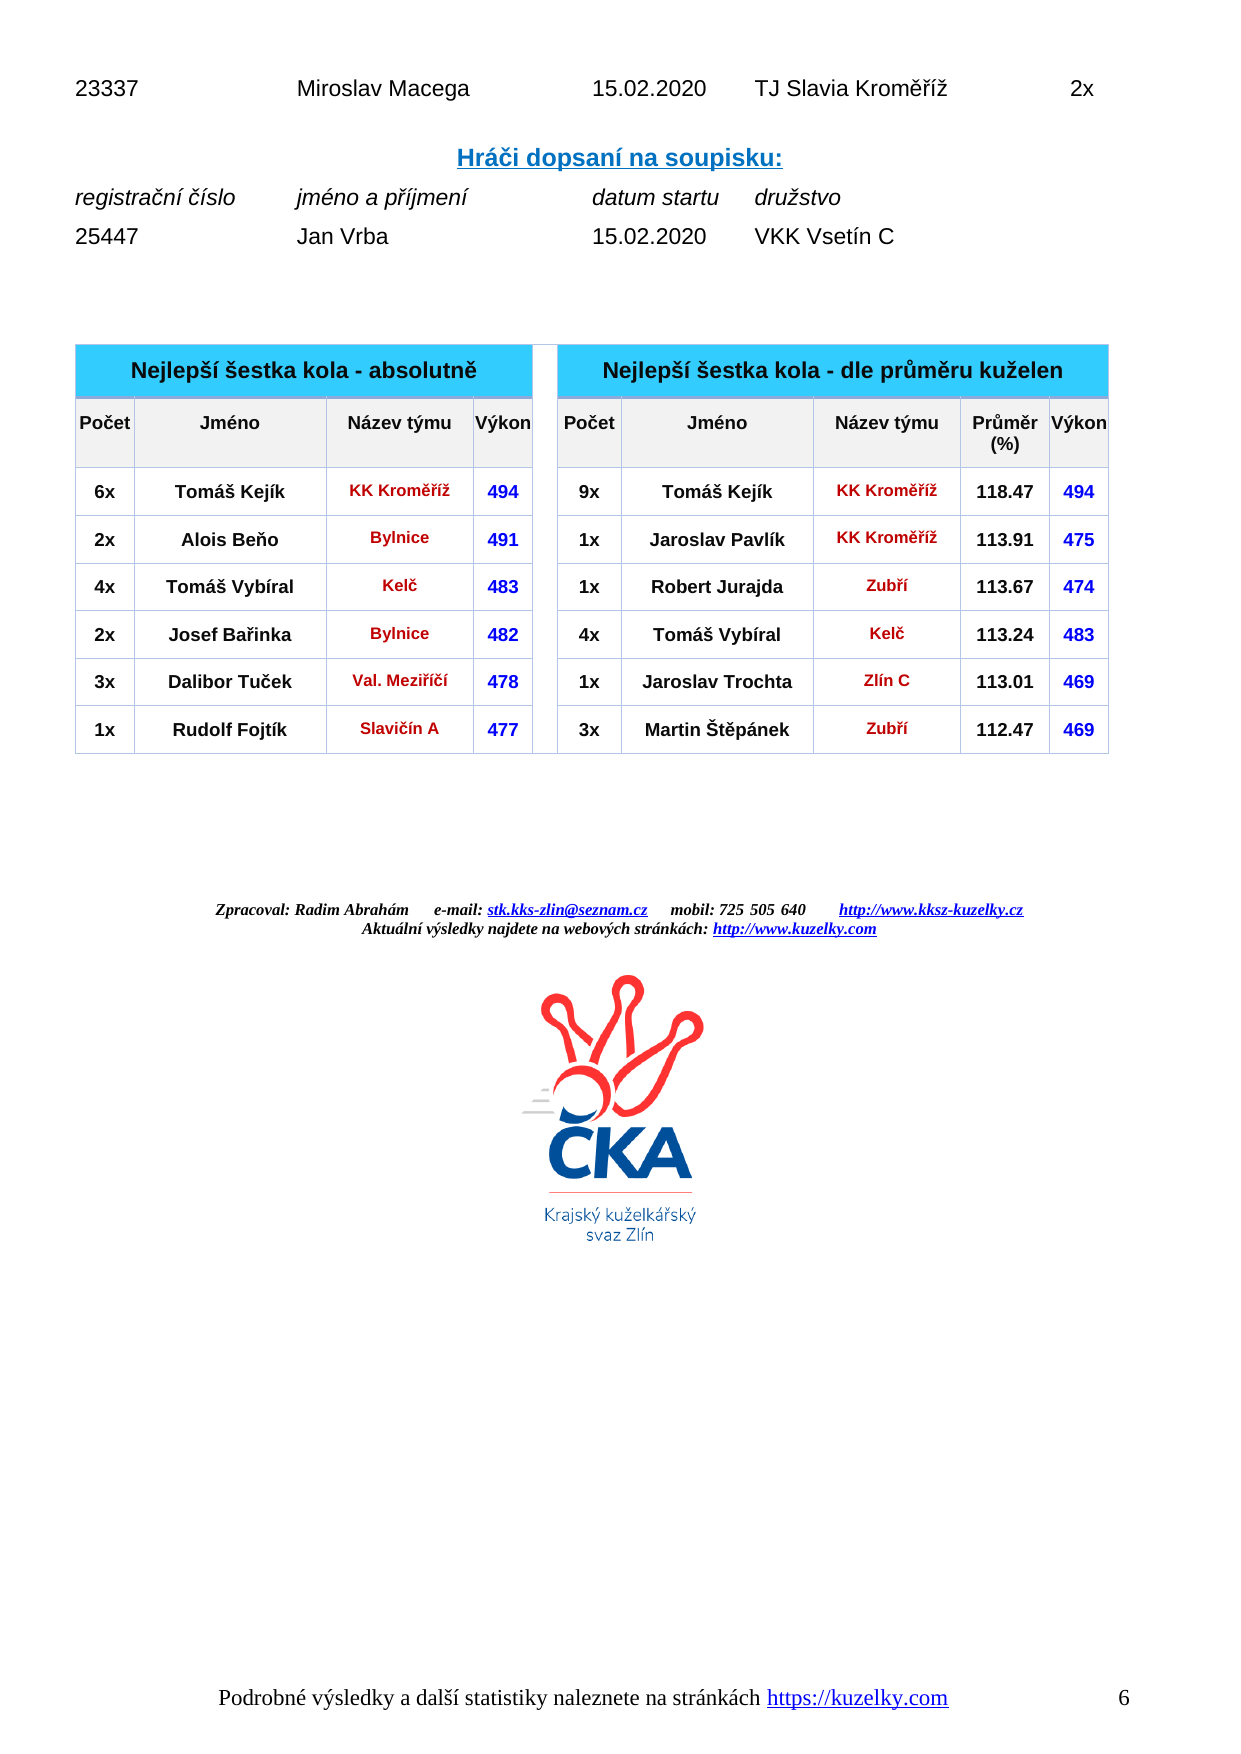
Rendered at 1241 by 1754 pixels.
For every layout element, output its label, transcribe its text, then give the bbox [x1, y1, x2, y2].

table_cell 3x [558, 706, 621, 753]
table_cell 1x [76, 706, 134, 753]
table_cell 469 [1050, 706, 1108, 753]
table_cell Počet [76, 399, 134, 467]
picture [504, 950, 737, 1268]
table_cell Rudolf Fojtík [135, 706, 326, 753]
table_cell Dalibor Tuček [135, 659, 326, 705]
table_cell 9x [558, 468, 621, 515]
table_cell Val. Meziříčí [327, 659, 473, 705]
table_cell 3x [76, 659, 134, 705]
table_cell Slavičín A [327, 706, 473, 753]
table_cell Jaroslav Pavlík [622, 516, 813, 562]
table_cell 1x [558, 516, 621, 562]
table_cell KK Kroměříž [814, 468, 960, 515]
table_cell 483 [1050, 611, 1108, 658]
table_header [533, 345, 557, 753]
table_cell Výkon [474, 399, 532, 467]
text 25447 Jan Vrba 15.02.2020 VKK Vsetín C [75, 223, 1165, 249]
table_cell Počet [558, 399, 621, 467]
table_cell Jméno [622, 399, 813, 467]
table_cell Martin Štěpánek [622, 706, 813, 753]
table_cell 474 [1050, 564, 1108, 610]
table_cell Tomáš Kejík [622, 468, 813, 515]
table_cell Bylnice [327, 516, 473, 562]
table_cell 118.47 [961, 468, 1049, 515]
table_cell 494 [1050, 468, 1108, 515]
table_cell Název týmu [327, 399, 473, 467]
table_cell 483 [474, 564, 532, 610]
table_cell 4x [558, 611, 621, 658]
text Aktuální výsledky najdete na webových stránkách: http://www.kuzelky.com [75, 919, 1165, 938]
table_cell Alois Beňo [135, 516, 326, 562]
table_header Nejlepší šestka kola - absolutně [76, 345, 532, 396]
text Zpracoval: Radim Abrahám e-mail: stk.kks-zlin@seznam.cz mobil: 725 505 640 http://www.kksz-kuzelky.cz [75, 900, 1165, 919]
table_cell 2x [76, 611, 134, 658]
table_cell 494 [474, 468, 532, 515]
table_cell Kelč [327, 564, 473, 610]
table_cell 112.47 [961, 706, 1049, 753]
table_cell Josef Bařinka [135, 611, 326, 658]
table_cell 2x [76, 516, 134, 562]
table_cell Výkon [1050, 399, 1108, 467]
text registrační číslo jméno a příjmení datum startu družstvo [75, 184, 1165, 210]
table_cell 478 [474, 659, 532, 705]
table_cell Jaroslav Trochta [622, 659, 813, 705]
table_cell 482 [474, 611, 532, 658]
table_cell KK Kroměříž [327, 468, 473, 515]
table_cell Tomáš Kejík [135, 468, 326, 515]
table_cell Bylnice [327, 611, 473, 658]
table_cell 113.67 [961, 564, 1049, 610]
table_cell Jméno [135, 399, 326, 467]
table_cell Tomáš Vybíral [135, 564, 326, 610]
table_cell Průměr (%) [961, 399, 1049, 467]
table_cell 113.91 [961, 516, 1049, 562]
table_cell 491 [474, 516, 532, 562]
table_cell 113.01 [961, 659, 1049, 705]
table_cell Kelč [814, 611, 960, 658]
table_cell Název týmu [814, 399, 960, 467]
table_cell KK Kroměříž [814, 516, 960, 562]
table_cell Zlín C [814, 659, 960, 705]
table_header Nejlepší šestka kola - dle průměru kuželen [558, 345, 1108, 396]
table_cell 4x [76, 564, 134, 610]
table_cell 469 [1050, 659, 1108, 705]
table_cell 475 [1050, 516, 1108, 562]
table_cell 1x [558, 564, 621, 610]
table_cell 113.24 [961, 611, 1049, 658]
table_cell Zubří [814, 564, 960, 610]
table_cell Robert Jurajda [622, 564, 813, 610]
table_cell Zubří [814, 706, 960, 753]
text Hráči dopsaní na soupisku: [63, 114, 1176, 171]
table_cell 6x [76, 468, 134, 515]
table_cell 477 [474, 706, 532, 753]
text 23337 Miroslav Macega 15.02.2020 TJ Slavia Kroměříž 2x [75, 75, 1165, 101]
table_cell Tomáš Vybíral [622, 611, 813, 658]
table_cell 1x [558, 659, 621, 705]
